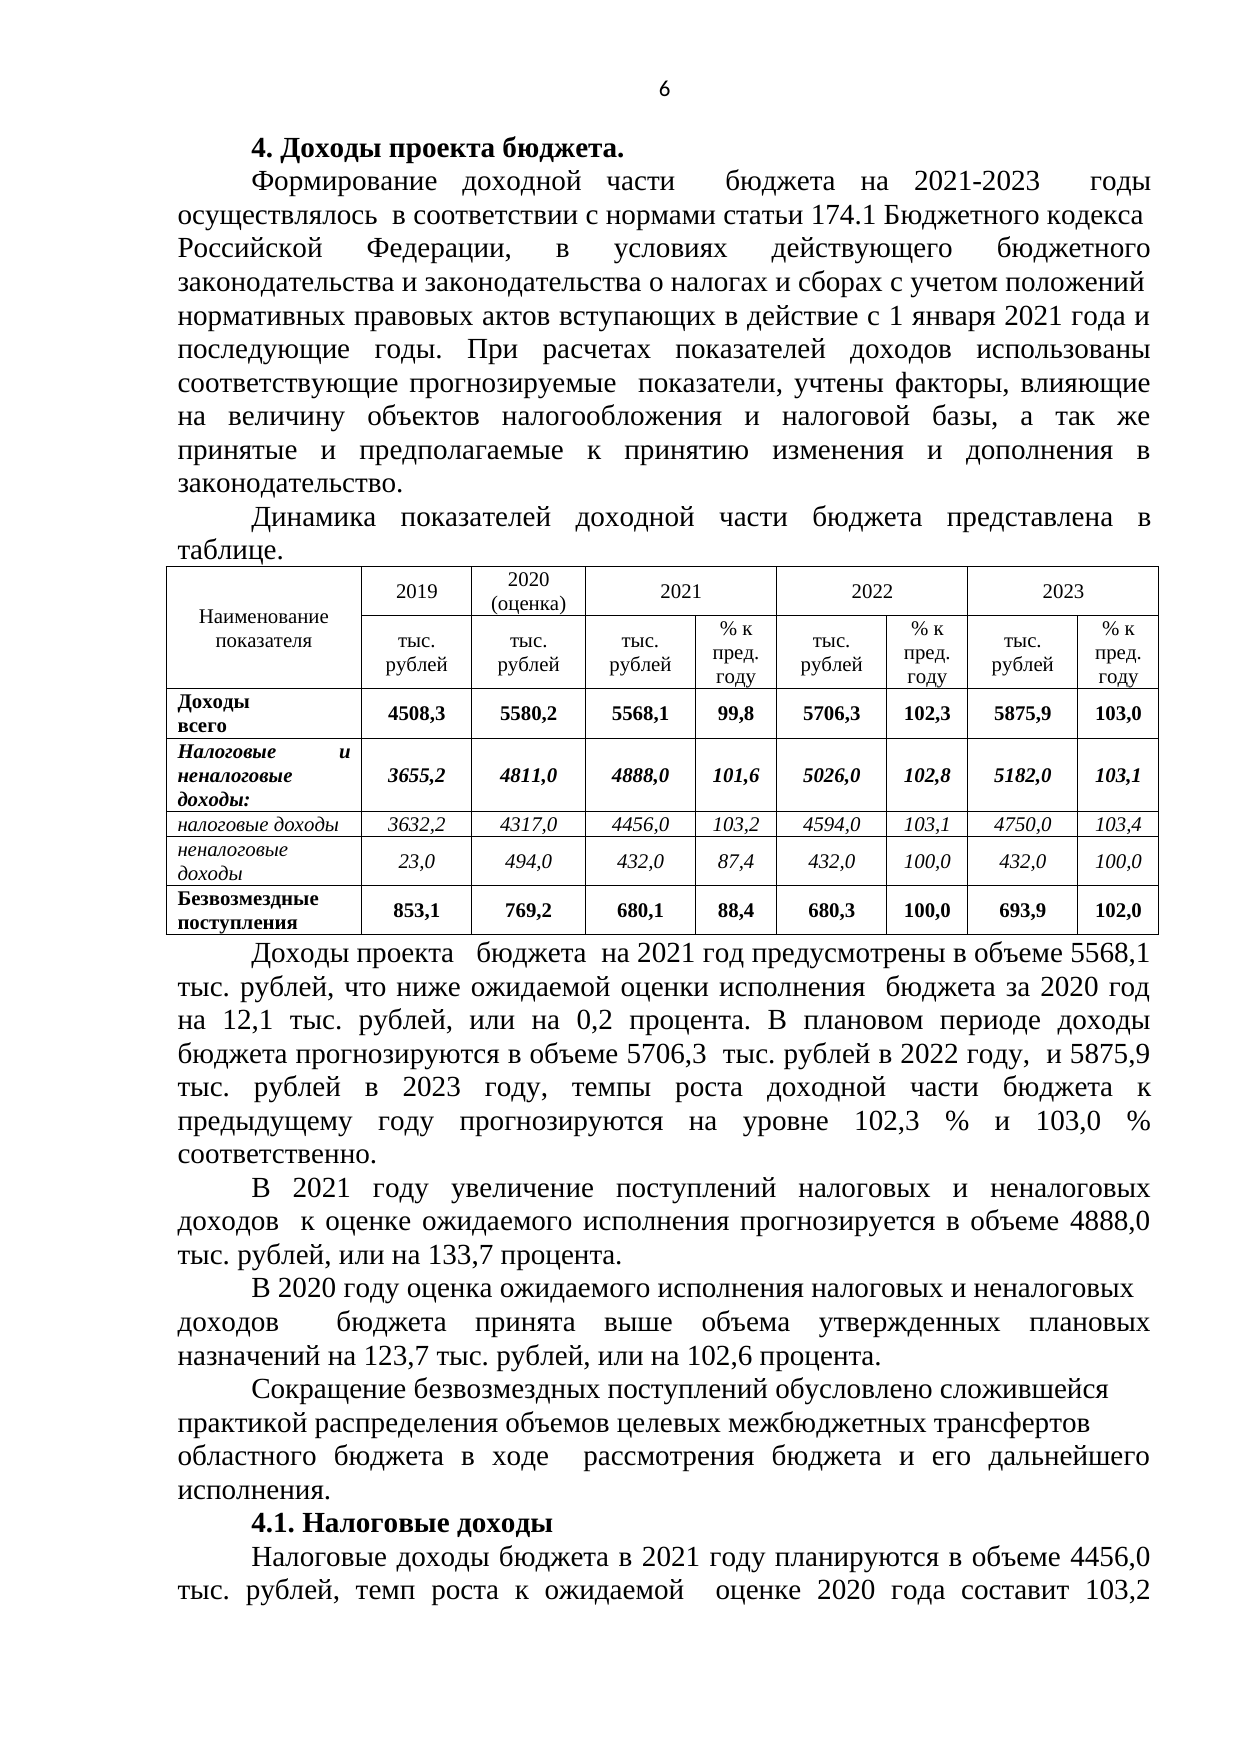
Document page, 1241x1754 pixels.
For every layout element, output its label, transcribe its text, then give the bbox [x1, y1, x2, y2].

table_cell Налоговые и неналоговые доходы: [167, 739, 361, 811]
text В 2021 году увеличение поступлений налоговых и неналоговых доходов к оценке ожидаемого исполнения прогнозируется в объеме 4888,0 тыс. рублей, или на 133,7 процента. [177, 1170, 1152, 1271]
table_cell 102,3 [887, 689, 967, 737]
text практикой распределения объемов целевых межбюджетных трансфертов [177, 1405, 1152, 1438]
table_cell 769,2 [472, 886, 585, 934]
table_cell 4317,0 [472, 812, 585, 836]
table_cell 5026,0 [777, 739, 886, 811]
text областного бюджета в ходе рассмотрения бюджета и его дальнейшего исполнения. [177, 1438, 1152, 1505]
table_cell 5580,2 [472, 689, 585, 737]
table_cell 99,8 [696, 689, 776, 737]
table_cell 432,0 [777, 837, 886, 885]
table_cell Доходы всего [167, 689, 361, 737]
text доходов бюджета принята выше объема утвержденных плановых назначений на 123,7 тыс. рублей, или на 102,6 процента. [177, 1304, 1152, 1371]
table_cell 4594,0 [777, 812, 886, 836]
table_cell 103,2 [696, 812, 776, 836]
table_cell 102,8 [887, 739, 967, 811]
table_cell % к пред. году [887, 616, 967, 688]
table_header 2021 [586, 567, 776, 615]
table_cell налоговые доходы [167, 812, 361, 836]
table_header 2019 [362, 567, 471, 615]
table_cell 432,0 [586, 837, 695, 885]
text Формирование доходной части бюджета на 2021-2023 годы осуществлялось в соответствии с нормами статьи 174.1 Бюджетного кодекса [177, 163, 1152, 231]
text нормативных правовых актов вступающих в действие с 1 января 2021 года и последующие годы. При расчетах показателей доходов использованы соответствующие прогнозируемые показатели, учтены факторы, влияющие на величину объектов налогообложения и налоговой базы, а так же принятые и предполагаемые к принятию изменения и дополнения в законодательство. [177, 298, 1152, 499]
table_cell 853,1 [362, 886, 471, 934]
table_cell 87,4 [696, 837, 776, 885]
text В 2020 году оценка ожидаемого исполнения налоговых и неналоговых [177, 1271, 1152, 1304]
text Динамика показателей доходной части бюджета представлена в таблице. [177, 499, 1152, 566]
table_cell 680,1 [586, 886, 695, 934]
table_cell % к пред. году [696, 616, 776, 688]
text Сокращение безвозмездных поступлений обусловлено сложившейся [177, 1371, 1152, 1405]
table_cell 5706,3 [777, 689, 886, 737]
table_cell 693,9 [968, 886, 1077, 934]
table_cell тыс. рублей [472, 616, 585, 688]
text 4.1. Налоговые доходы [177, 1505, 1152, 1539]
table_cell 102,0 [1078, 886, 1158, 934]
table_header 2023 [968, 567, 1158, 615]
table_cell 5568,1 [586, 689, 695, 737]
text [177, 1539, 1152, 1606]
table_cell 103,0 [1078, 689, 1158, 737]
table_cell 5875,9 [968, 689, 1077, 737]
table_header 2020 (оценка) [472, 567, 585, 615]
table_cell 103,4 [1078, 812, 1158, 836]
table_cell 432,0 [968, 837, 1077, 885]
table_cell 103,1 [887, 812, 967, 836]
table_cell 680,3 [777, 886, 886, 934]
table_cell 5182,0 [968, 739, 1077, 811]
table_cell 4456,0 [586, 812, 695, 836]
table_cell 100,0 [887, 886, 967, 934]
text Российской Федерации, в условиях действующего бюджетного законодательства и законодательства о налогах и сборах с учетом положений [177, 231, 1152, 298]
table_cell 4888,0 [586, 739, 695, 811]
table_cell тыс. рублей [362, 616, 471, 688]
table_cell 4508,3 [362, 689, 471, 737]
table_cell тыс. рублей [777, 616, 886, 688]
text Доходы проекта бюджета на 2021 год предусмотрены в объеме 5568,1 тыс. рублей, что ниже ожидаемой оценки исполнения бюджета за 2020 год на 12,1 тыс. рублей, или на 0,2 процента. В плановом периоде доходы бюджета прогнозируются в объеме 5706,3 тыс. рублей в 2022 году, и 5875,9 тыс. рублей в 2023 году, темпы роста доходной части бюджета к предыдущему году прогнозируются на уровне 102,3 % и 103,0 % соответственно. [177, 935, 1152, 1170]
table_cell 4811,0 [472, 739, 585, 811]
table_header 2022 [777, 567, 967, 615]
table_cell тыс. рублей [586, 616, 695, 688]
table_header Наименование показателя [167, 567, 361, 688]
table_cell Безвозмездные поступления [167, 886, 361, 934]
table_cell 23,0 [362, 837, 471, 885]
text 4. Доходы проекта бюджета. [177, 130, 1152, 163]
table_cell 100,0 [887, 837, 967, 885]
table_cell неналоговые доходы [167, 837, 361, 885]
table_cell 494,0 [472, 837, 585, 885]
table_cell тыс. рублей [968, 616, 1077, 688]
table_cell 101,6 [696, 739, 776, 811]
table_cell 3655,2 [362, 739, 471, 811]
table_cell % к пред. году [1078, 616, 1158, 688]
table_cell 88,4 [696, 886, 776, 934]
table_cell 103,1 [1078, 739, 1158, 811]
table_cell 100,0 [1078, 837, 1158, 885]
table_cell 4750,0 [968, 812, 1077, 836]
table_cell 3632,2 [362, 812, 471, 836]
